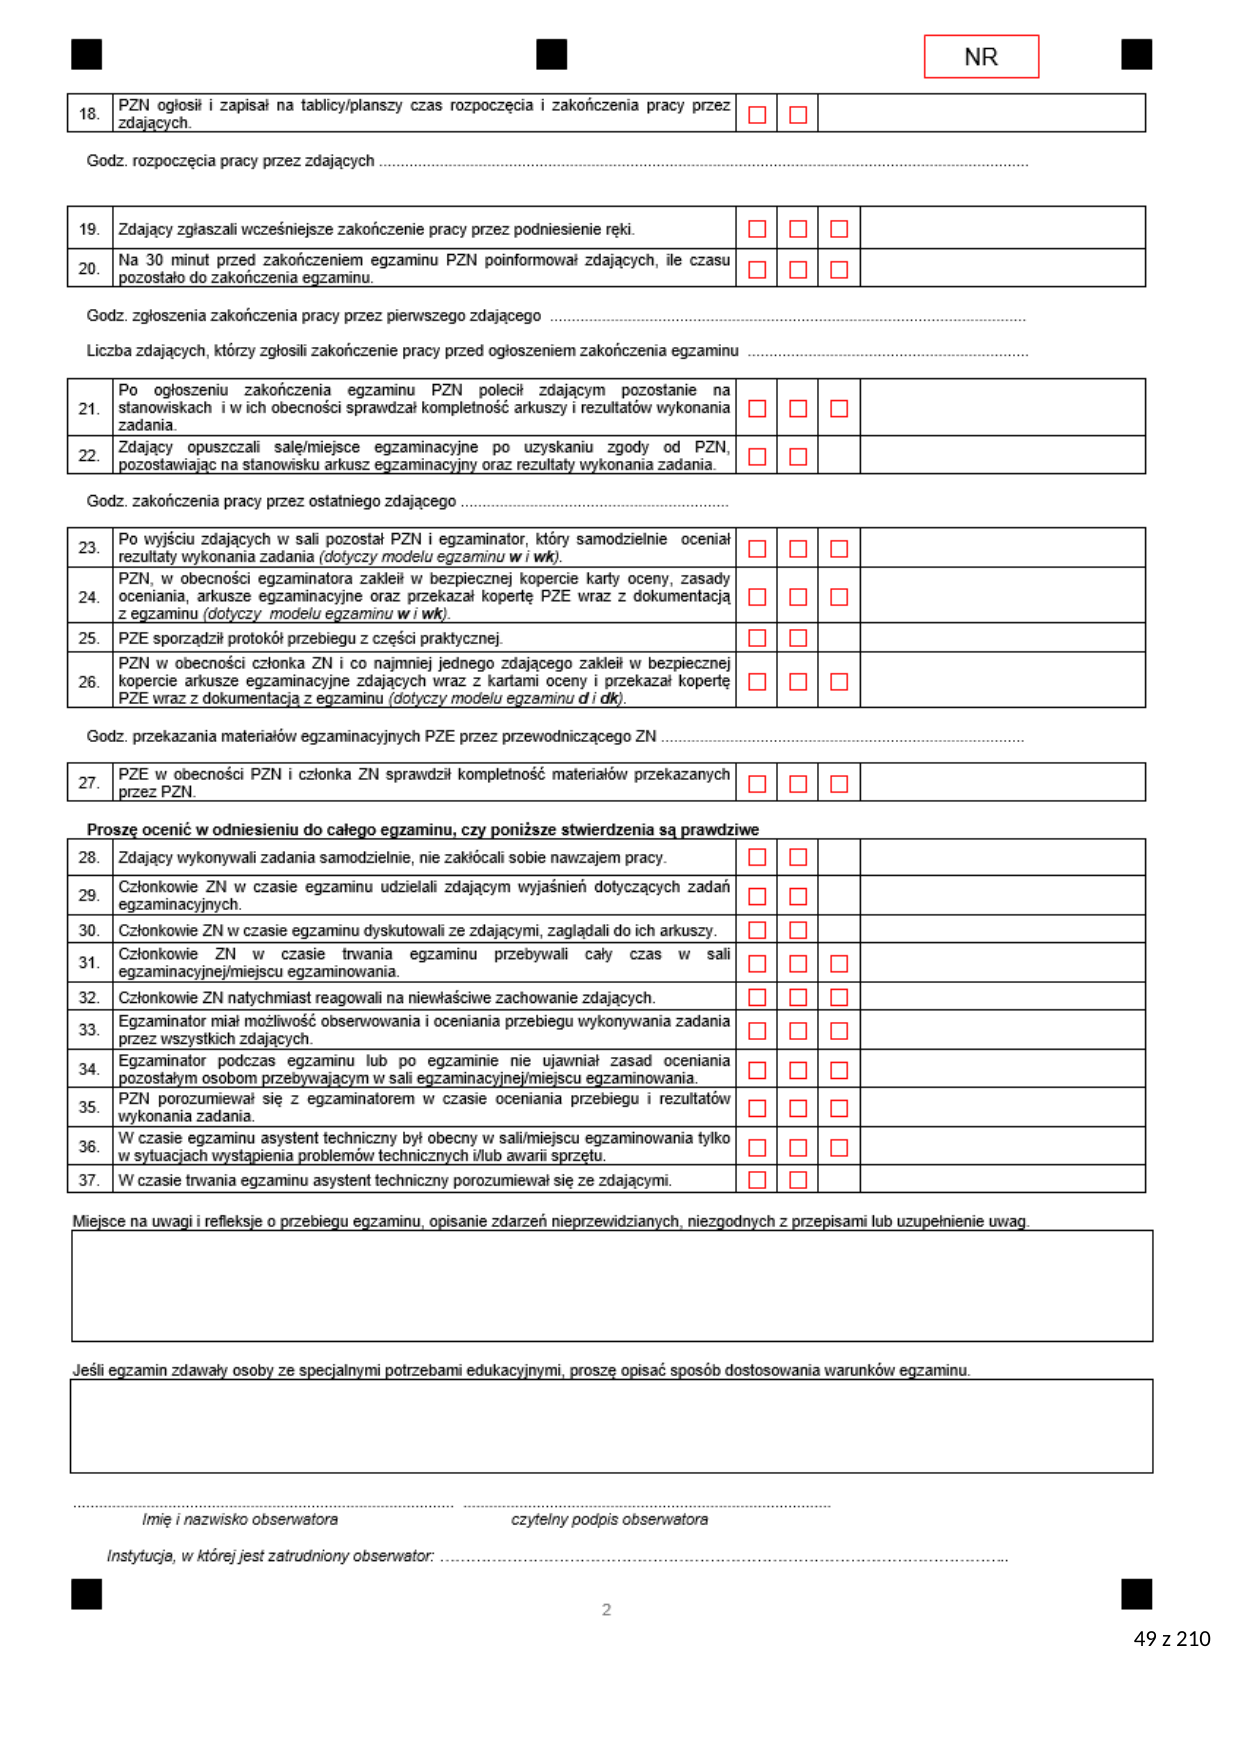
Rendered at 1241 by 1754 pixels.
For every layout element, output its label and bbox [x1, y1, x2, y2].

picture [51, 29, 1189, 1620]
